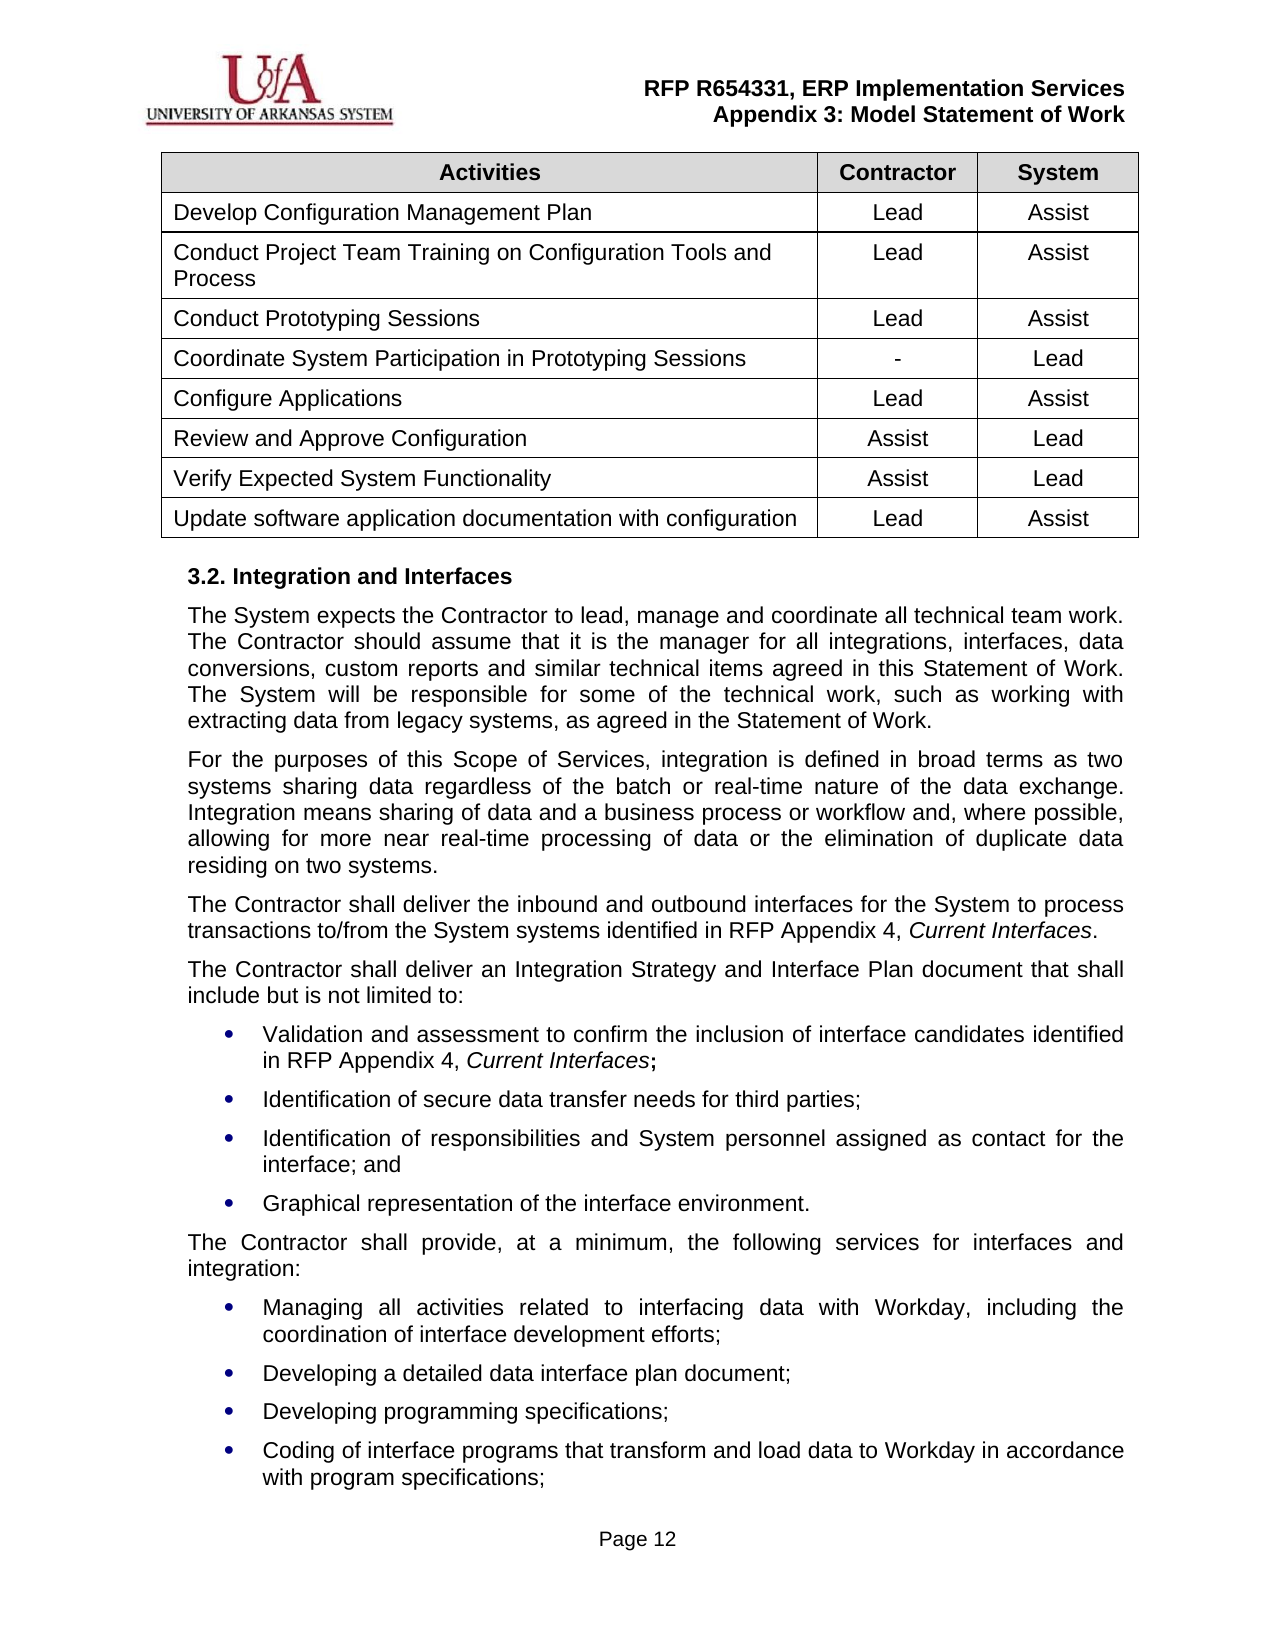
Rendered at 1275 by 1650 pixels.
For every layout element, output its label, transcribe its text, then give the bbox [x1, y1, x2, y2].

text The System expects the Contractor to lead, manage and coordinate all technical team work. The Contractor should assume that it is the manager for all integrations, interfaces, data conversions, custom reports and similar technical items agreed in this Statement of Work. The System will be responsible for some of the technical work, such as working with extracting data from legacy systems, as agreed in the Statement of Work. [187, 602, 1125, 734]
table_cell Lead [818, 498, 977, 537]
table_header Activities [162, 153, 817, 192]
table_cell Assist [978, 193, 1138, 231]
list Integration and Interfaces [187, 563, 1087, 589]
table_cell Review and Approve Configuration [162, 419, 817, 457]
list Graphical representation of the interface environment. [225, 1190, 1125, 1217]
table_header System [978, 153, 1138, 192]
table_cell Conduct Prototyping Sessions [162, 299, 817, 338]
text The Contractor shall provide, at a minimum, the following services for interfaces and integration: [187, 1229, 1125, 1282]
list Developing a detailed data interface plan document; [225, 1359, 1125, 1386]
table_cell Lead [978, 339, 1138, 377]
list Developing programming specifications; [225, 1398, 1125, 1425]
table_cell Lead [818, 379, 977, 417]
list Managing all activities related to interfacing data with Workday, including the coordination of interface development efforts; [225, 1294, 1125, 1347]
table_cell Configure Applications [162, 379, 817, 417]
list Identification of secure data transfer needs for third parties; [225, 1086, 1125, 1112]
table_cell - [818, 339, 977, 377]
text The Contractor shall deliver an Integration Strategy and Interface Plan document that shall include but is not limited to: [187, 956, 1125, 1008]
table_cell Lead [818, 299, 977, 338]
table_cell Assist [978, 299, 1138, 338]
table_header Contractor [818, 153, 977, 192]
table_cell Lead [978, 419, 1138, 457]
list Validation and assessment to confirm the inclusion of interface candidates identified in RFP Appendix 4, Current Interfaces; [225, 1021, 1125, 1074]
text The Contractor shall deliver the inbound and outbound interfaces for the System to process transactions to/from the System systems identified in RFP Appendix 4, Current Interfaces. [187, 891, 1125, 943]
list Coding of interface programs that transform and load data to Workday in accordance with program specifications; [225, 1437, 1125, 1490]
table_cell Assist [978, 233, 1138, 298]
table_cell Coordinate System Participation in Prototyping Sessions [162, 339, 817, 377]
table_cell Develop Configuration Management Plan [162, 193, 817, 231]
table_cell Lead [978, 458, 1138, 497]
table_cell Verify Expected System Functionality [162, 458, 817, 497]
list Identification of responsibilities and System personnel assigned as contact for the interface; and [225, 1125, 1125, 1178]
table_cell Conduct Project Team Training on Configuration Tools and Process [162, 233, 817, 298]
table_cell Assist [978, 498, 1138, 537]
table_cell Update software application documentation with configuration [162, 498, 817, 537]
picture [111, 44, 414, 134]
text For the purposes of this Scope of Services, integration is defined in broad terms as two systems sharing data regardless of the batch or real-time nature of the data exchange. Integration means sharing of data and a business process or workflow and, where possible, allowing for more near real-time processing of data or the elimination of duplicate data residing on two systems. [187, 746, 1125, 878]
table_cell Assist [978, 379, 1138, 417]
table_cell Assist [818, 419, 977, 457]
table_cell Lead [818, 193, 977, 231]
table_cell Assist [818, 458, 977, 497]
table_cell Lead [818, 233, 977, 298]
